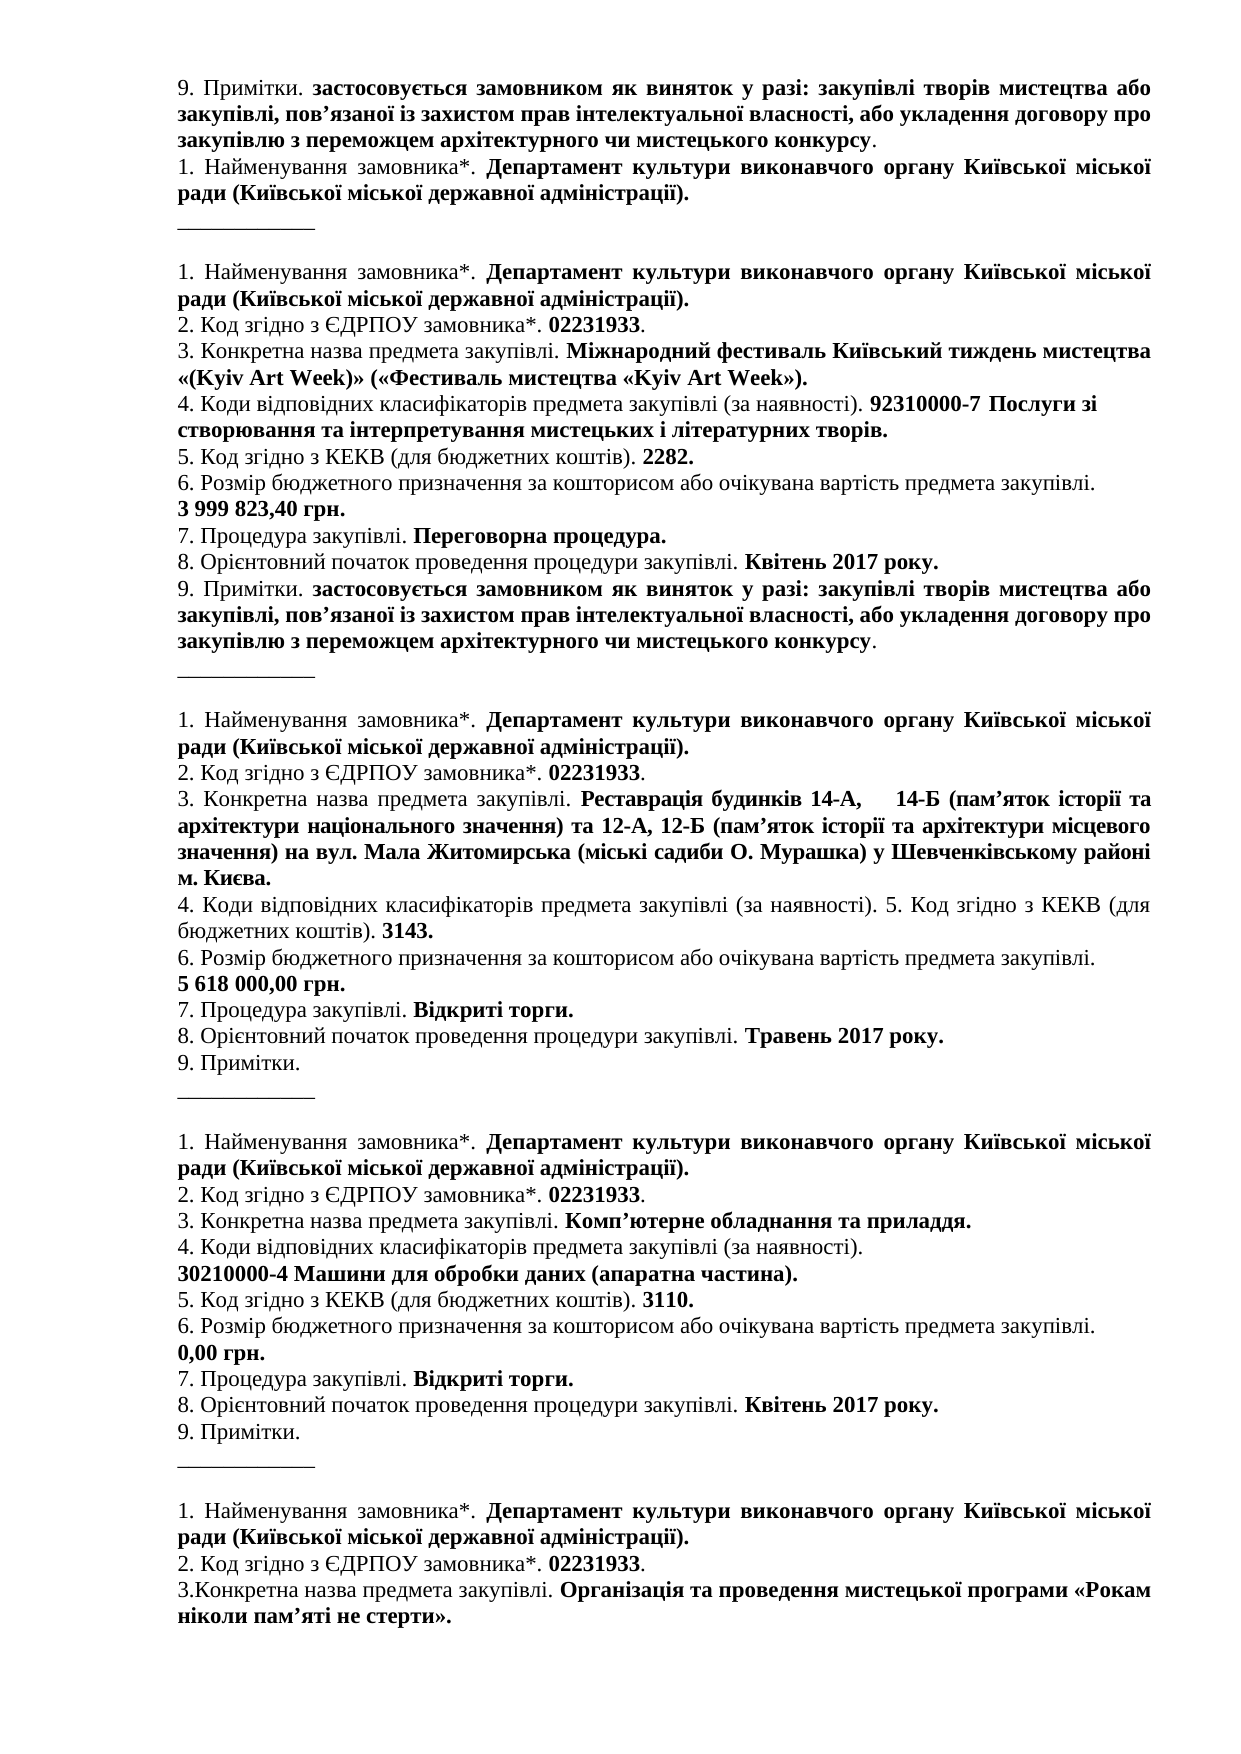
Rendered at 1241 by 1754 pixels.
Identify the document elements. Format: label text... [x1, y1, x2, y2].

text 8. Орієнтовний початок проведення процедури закупівлі. Квітень 2017 року. [177, 1392, 1152, 1418]
text 5 618 000,00 грн. [177, 970, 1152, 996]
text 1. Найменування замовника*. Департамент культури виконавчого органу Київської міської ради (Київської міської державної адміністрації). [177, 1497, 1152, 1550]
text ____________ [177, 206, 1152, 232]
text 7. Процедура закупівлі. Переговорна процедура. [177, 522, 1152, 548]
text 2. Код згідно з ЄДРПОУ замовника*. 02231933. [177, 1550, 1152, 1576]
text 6. Розмір бюджетного призначення за кошторисом або очікувана вартість предмета закупівлі. [177, 469, 1152, 496]
text 3 999 823,40 грн. [177, 496, 1152, 522]
text 1. Найменування замовника*. Департамент культури виконавчого органу Київської міської ради (Київської міської державної адміністрації). [177, 706, 1152, 759]
text 30210000-4 Машини для обробки даних (апаратна частина). [177, 1260, 1152, 1286]
text 3. Конкретна назва предмета закупівлі. Міжнародний фестиваль Київський тиждень мистецтва «(Kyiv Art Week)» («Фестиваль мистецтва «Kyiv Art Week»). [177, 337, 1152, 390]
text ____________ [177, 654, 1152, 680]
text 0,00 грн. [177, 1339, 1152, 1365]
text 4. Коди відповідних класифікаторів предмета закупівлі (за наявності). 5. Код згідно з КЕКВ (для бюджетних коштів). 3143. [177, 891, 1152, 943]
text 3. Конкретна назва предмета закупівлі. Комп’ютерне обладнання та приладдя. [177, 1207, 1152, 1233]
text 3. Конкретна назва предмета закупівлі. Реставрація будинків 14-А, 14-Б (пам’яток історії та архітектури національного значення) та 12-А, 12-Б (пам’яток історії та архітектури місцевого значення) на вул. Мала Житомирська (міські садиби О. Мурашка) у Шевченківському районі м. Києва. [177, 785, 1152, 891]
text 5. Код згідно з КЕКВ (для бюджетних коштів). 3110. [177, 1286, 1152, 1312]
text 7. Процедура закупівлі. Відкриті торги. [177, 996, 1152, 1023]
text 2. Код згідно з ЄДРПОУ замовника*. 02231933. [177, 1181, 1152, 1207]
text 4. Коди відповідних класифікаторів предмета закупівлі (за наявності). 92310000-7 Послуги зі створювання та інтерпретування мистецьких і літературних творів. [177, 390, 1152, 443]
text 9. Примітки. [177, 1049, 1152, 1075]
text 2. Код згідно з ЄДРПОУ замовника*. 02231933. [177, 759, 1152, 785]
text 1. Найменування замовника*. Департамент культури виконавчого органу Київської міської ради (Київської міської державної адміністрації). [177, 153, 1152, 206]
text 8. Орієнтовний початок проведення процедури закупівлі. Травень 2017 року. [177, 1023, 1152, 1049]
text ____________ [177, 1444, 1152, 1471]
text 5. Код згідно з КЕКВ (для бюджетних коштів). 2282. [177, 443, 1152, 469]
text 1. Найменування замовника*. Департамент культури виконавчого органу Київської міської ради (Київської міської державної адміністрації). [177, 258, 1152, 311]
text 6. Розмір бюджетного призначення за кошторисом або очікувана вартість предмета закупівлі. [177, 1312, 1152, 1339]
text 6. Розмір бюджетного призначення за кошторисом або очікувана вартість предмета закупівлі. [177, 943, 1152, 970]
text 4. Коди відповідних класифікаторів предмета закупівлі (за наявності). [177, 1233, 1152, 1260]
text 3.Конкретна назва предмета закупівлі. Організація та проведення мистецької програми «Рокам ніколи пам’яті не стерти». [177, 1576, 1152, 1629]
text 2. Код згідно з ЄДРПОУ замовника*. 02231933. [177, 311, 1152, 337]
text 1. Найменування замовника*. Департамент культури виконавчого органу Київської міської ради (Київської міської державної адміністрації). [177, 1128, 1152, 1181]
text ____________ [177, 1075, 1152, 1102]
text 7. Процедура закупівлі. Відкриті торги. [177, 1365, 1152, 1392]
text 9. Примітки. [177, 1418, 1152, 1444]
text 8. Орієнтовний початок проведення процедури закупівлі. Квітень 2017 року. [177, 548, 1152, 574]
